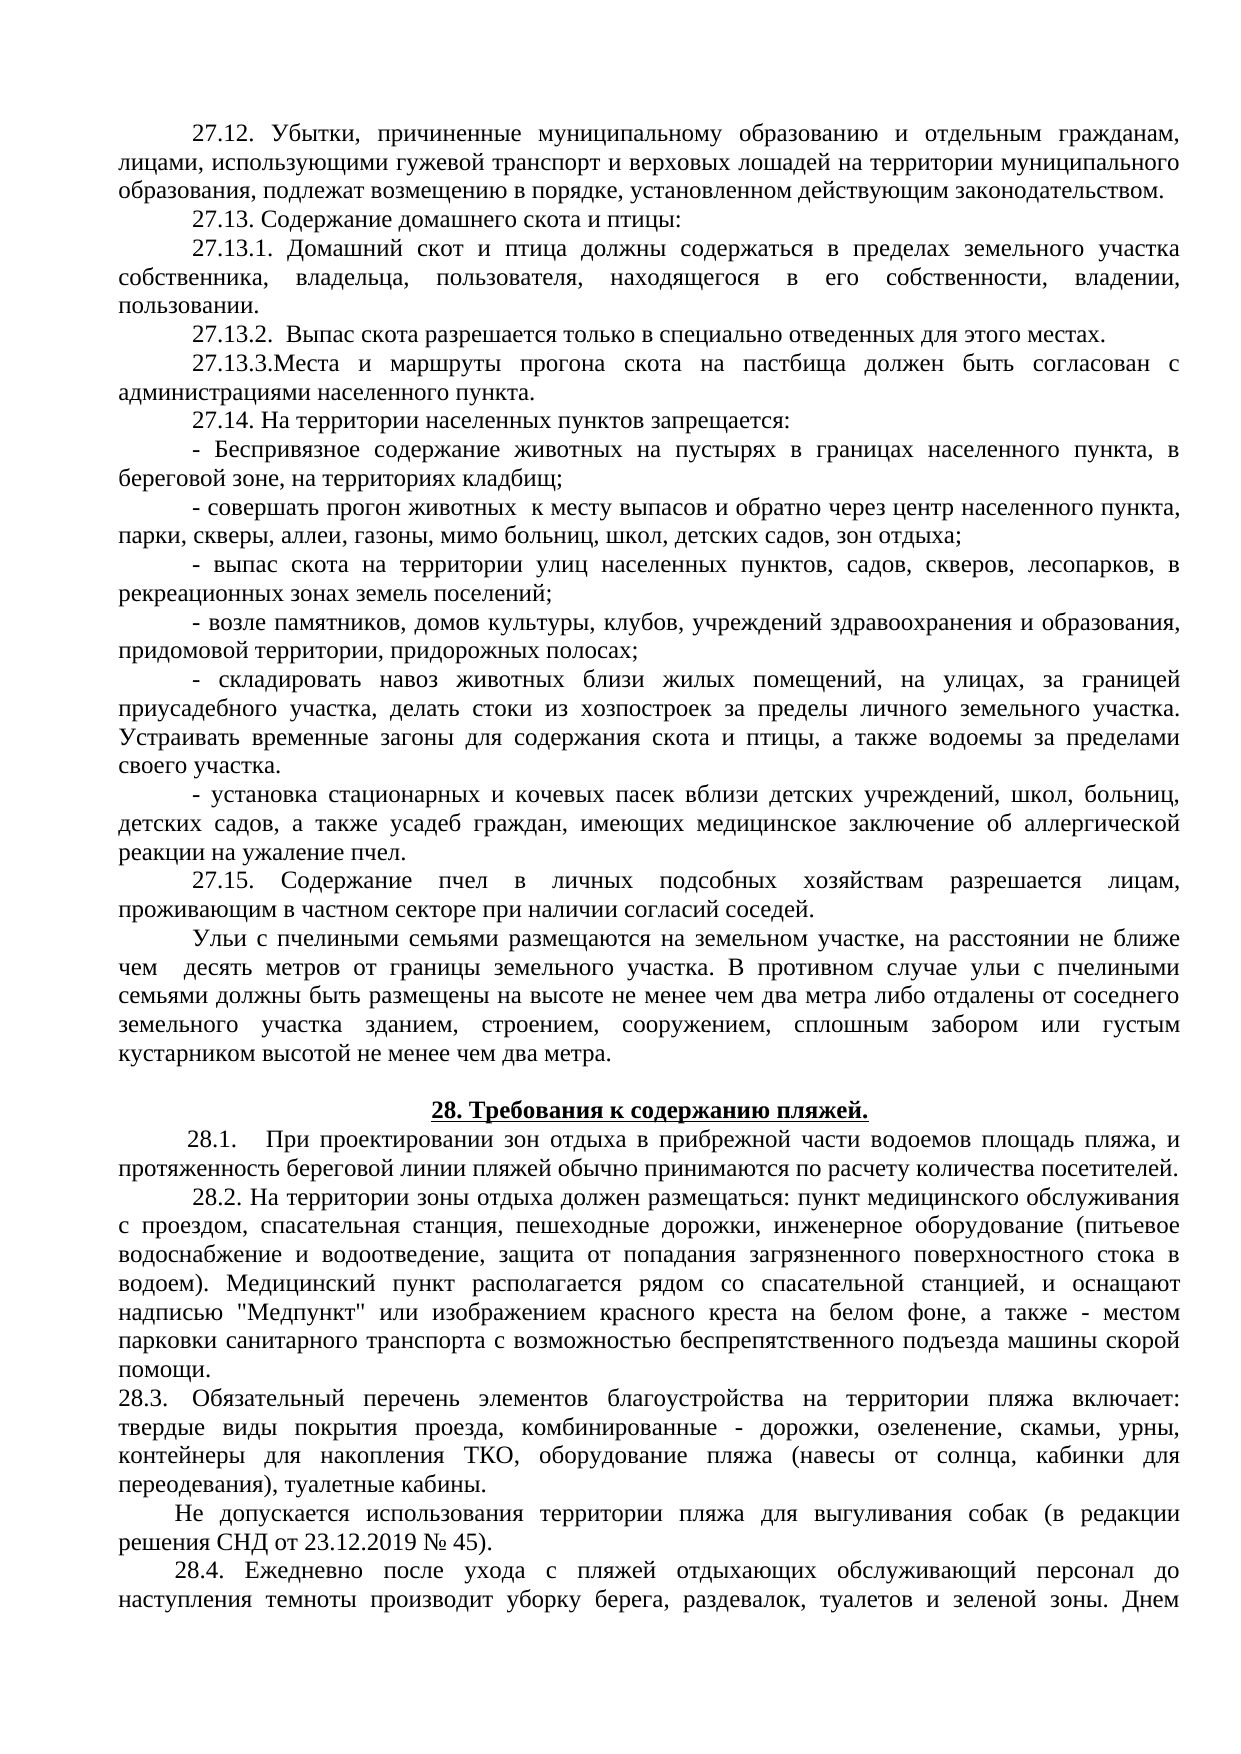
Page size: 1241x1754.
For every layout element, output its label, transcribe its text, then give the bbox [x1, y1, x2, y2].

text 27.13. Содержание домашнего скота и птицы: [118, 204, 1181, 233]
text - совершать прогон животных к месту выпасов и обратно через центр населенного пункта, парки, скверы, аллеи, газоны, мимо больниц, школ, детских садов, зон отдыха; [118, 492, 1181, 549]
text - возле памятников, домов культуры, клубов, учреждений здравоохранения и образования, придомовой территории, придорожных полосах; [118, 607, 1181, 664]
text 27.12. Убытки, причиненные муниципальному образованию и отдельным гражданам, лицами, использующими гужевой транспорт и верховых лошадей на территории муниципального образования, подлежат возмещению в порядке, установленном действующим законодательством. [118, 118, 1181, 204]
text 28.2. На территории зоны отдыха должен размещаться: пункт медицинского обслуживания с проездом, спасательная станция, пешеходные дорожки, инженерное оборудование (питьевое водоснабжение и водоотведение, защита от попадания загрязненного поверхностного стока в водоем). Медицинский пункт располагается рядом со спасательной станцией, и оснащают надписью "Медпункт" или изображением красного креста на белом фоне, а также - местом парковки санитарного транспорта с возможностью беспрепятственного подъезда машины скорой помощи. [118, 1182, 1181, 1383]
text 28.1. При проектировании зон отдыха в прибрежной части водоемов площадь пляжа, и протяженность береговой линии пляжей обычно принимаются по расчету количества посетителей. [118, 1124, 1181, 1182]
text 28. Требования к содержанию пляжей. [118, 1096, 1181, 1124]
text 27.14. На территории населенных пунктов запрещается: [118, 406, 1181, 434]
text - складировать навоз животных близи жилых помещений, на улицах, за границей приусадебного участка, делать стоки из хозпостроек за пределы личного земельного участка. Устраивать временные загоны для содержания скота и птицы, а также водоемы за пределами своего участка. [118, 664, 1181, 779]
text 27.13.1. Домашний скот и птица должны содержаться в пределах земельного участка собственника, владельца, пользователя, находящегося в его собственности, владении, пользовании. [118, 233, 1181, 319]
text 28.3. Обязательный перечень элементов благоустройства на территории пляжа включает: твердые виды покрытия проезда, комбинированные - дорожки, озеленение, скамьи, урны, контейнеры для накопления ТКО, оборудование пляжа (навесы от солнца, кабинки для переодевания), туалетные кабины. [118, 1383, 1181, 1498]
text 27.13.3.Места и маршруты прогона скота на пастбища должен быть согласован с администрациями населенного пункта. [118, 348, 1181, 406]
text Не допускается использования территории пляжа для выгуливания собак (в редакции решения СНД от 23.12.2019 № 45). [118, 1498, 1181, 1556]
text 27.13.2. Выпас скота разрешается только в специально отведенных для этого местах. [118, 319, 1181, 348]
text - установка стационарных и кочевых пасек вблизи детских учреждений, школ, больниц, детских садов, а также усадеб граждан, имеющих медицинское заключение об аллергической реакции на ужаление пчел. [118, 779, 1181, 866]
text - Беспривязное содержание животных на пустырях в границах населенного пункта, в береговой зоне, на территориях кладбищ; [118, 434, 1181, 492]
text 27.15. Содержание пчел в личных подсобных хозяйствам разрешается лицам, проживающим в частном секторе при наличии согласий соседей. [118, 866, 1181, 923]
text Ульи с пчелиными семьями размещаются на земельном участке, на расстоянии не ближе чем десять метров от границы земельного участка. В противном случае ульи с пчелиными семьями должны быть размещены на высоте не менее чем два метра либо отдалены от соседнего земельного участка зданием, строением, сооружением, сплошным забором или густым кустарником высотой не менее чем два метра. [118, 923, 1181, 1067]
text - выпас скота на территории улиц населенных пунктов, садов, скверов, лесопарков, в рекреационных зонах земель поселений; [118, 549, 1181, 607]
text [118, 1556, 1181, 1613]
